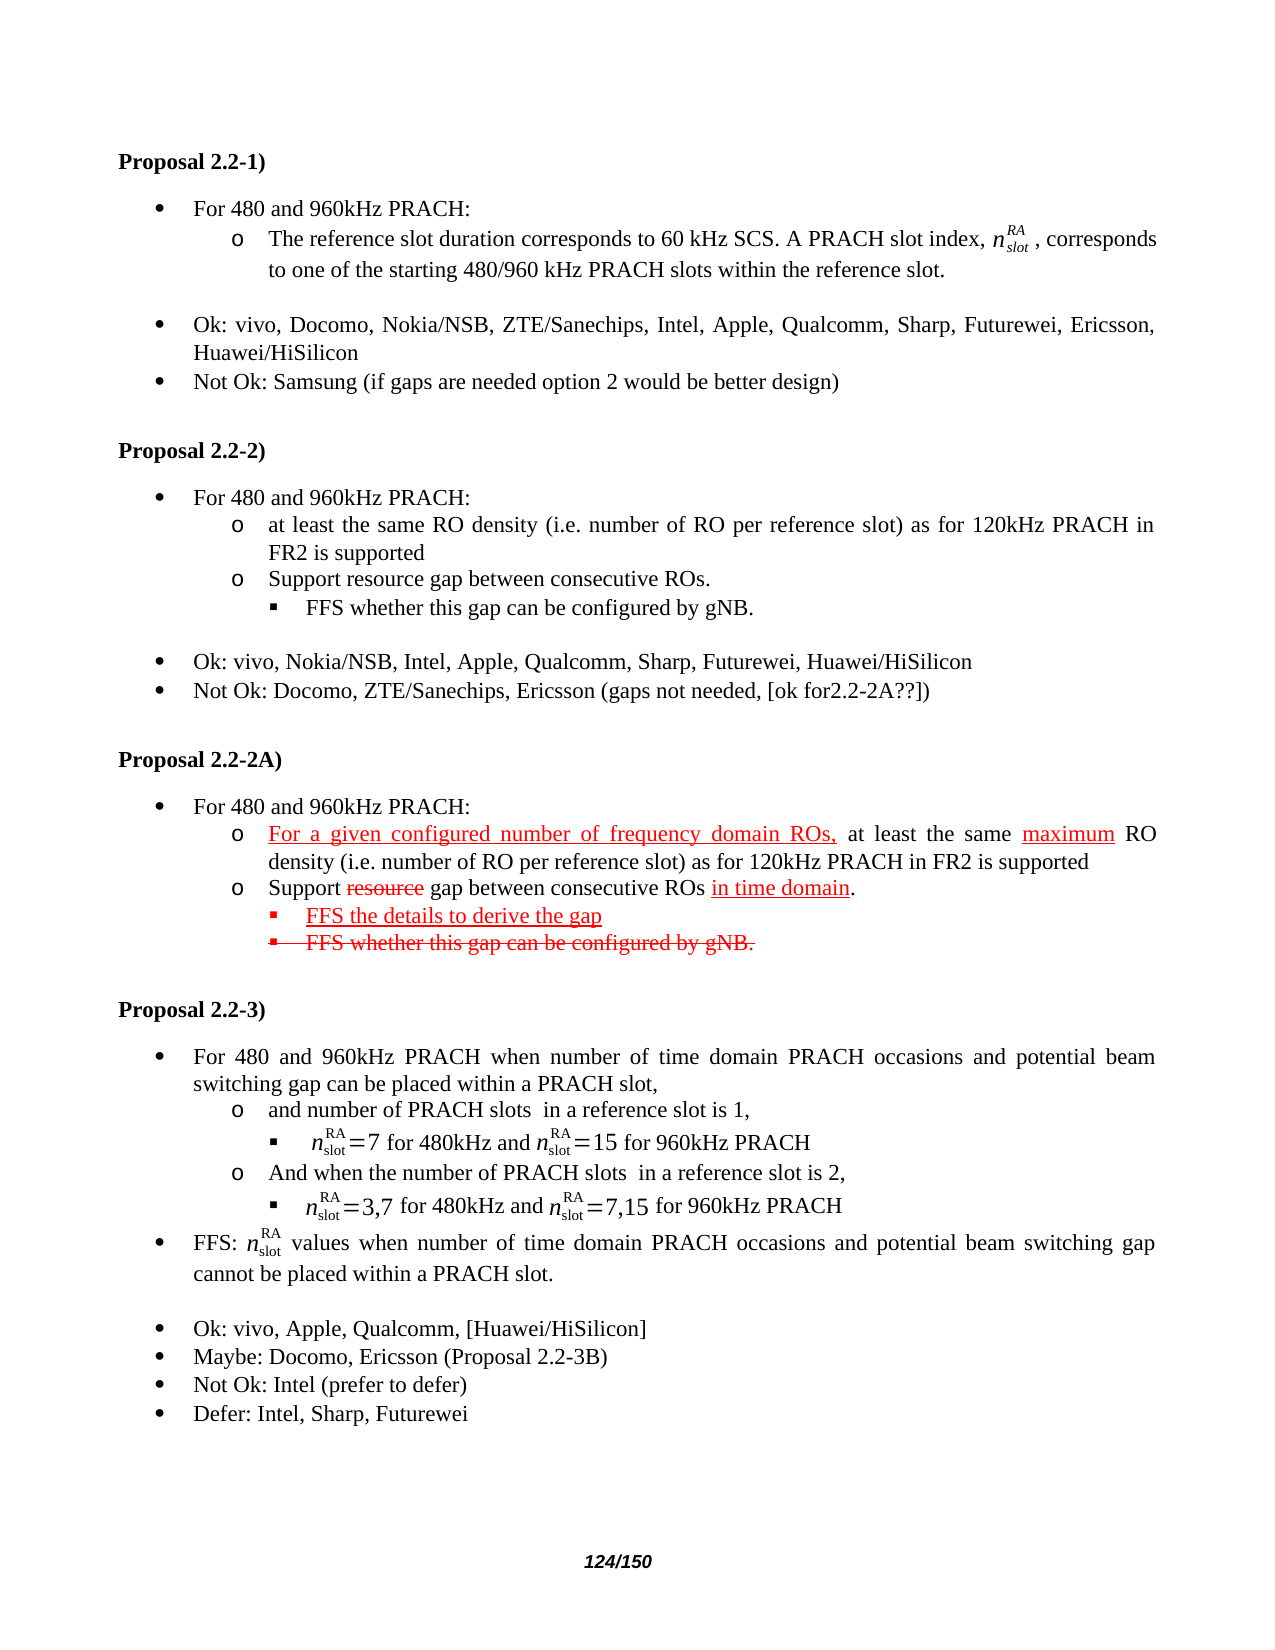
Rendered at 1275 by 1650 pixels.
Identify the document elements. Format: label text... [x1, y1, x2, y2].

subtitle Proposal 2.2-3) [118, 996, 1157, 1022]
list Support resource gap between consecutive ROs in time domain. [231, 874, 1157, 902]
list For 480 and 960kHz PRACH when number of time domain PRACH occasions and potential beam switching gap can be placed within a PRACH slot, [156, 1043, 1157, 1096]
list And when the number of PRACH slots in a reference slot is 2, [231, 1159, 1157, 1187]
list For 480 and 960kHz PRACH: [156, 793, 1157, 820]
list for 480kHz and for 960kHz PRACH [268, 1187, 1157, 1225]
list and number of PRACH slots in a reference slot is 1, [231, 1096, 1157, 1124]
subtitle Proposal 2.2-1) [118, 148, 1157, 174]
list The reference slot duration corresponds to 60 kHz SCS. A PRACH slot index, , corresponds to one of the starting 480/960 kHz PRACH slots within the reference slot. [231, 221, 1157, 282]
list Ok: vivo, Docomo, Nokia/NSB, ZTE/Sanechips, Intel, Apple, Qualcomm, Sharp, Futurewei, Ericsson, Huawei/HiSilicon [156, 311, 1157, 366]
list Not Ok: Docomo, ZTE/Sanechips, Ericsson (gaps not needed, [ok for2.2-2A??]) [156, 677, 1157, 703]
subtitle Proposal 2.2-2A) [118, 746, 1157, 772]
list For a given configured number of frequency domain ROs, at least the same maximum RO density (i.e. number of RO per reference slot) as for 120kHz PRACH in FR2 is supported [231, 820, 1157, 874]
list Support resource gap between consecutive ROs. [231, 565, 1157, 593]
list Defer: Intel, Sharp, Futurewei [156, 1400, 1157, 1426]
list Ok: vivo, Nokia/NSB, Intel, Apple, Qualcomm, Sharp, Futurewei, Huawei/HiSilicon [156, 648, 1157, 675]
list FFS whether this gap can be configured by gNB. [268, 593, 1157, 620]
list FFS: values when number of time domain PRACH occasions and potential beam switching gap cannot be placed within a PRACH slot. [156, 1225, 1157, 1286]
list FFS the details to derive the gap [268, 902, 1157, 929]
list FFS whether this gap can be configured by gNB. [268, 929, 1157, 955]
list For 480 and 960kHz PRACH: [156, 195, 1157, 221]
list Not Ok: Intel (prefer to defer) [156, 1372, 1157, 1398]
list for 480kHz and for 960kHz PRACH [268, 1124, 1157, 1159]
list Ok: vivo, Apple, Qualcomm, [Huawei/HiSilicon] [156, 1315, 1157, 1341]
list Maybe: Docomo, Ericsson (Proposal 2.2-3B) [156, 1343, 1157, 1369]
list at least the same RO density (i.e. number of RO per reference slot) as for 120kHz PRACH in FR2 is supported [231, 511, 1157, 565]
list Not Ok: Samsung (if gaps are needed option 2 would be better design) [156, 368, 1157, 394]
subtitle Proposal 2.2-2) [118, 437, 1157, 463]
list For 480 and 960kHz PRACH: [156, 484, 1157, 511]
